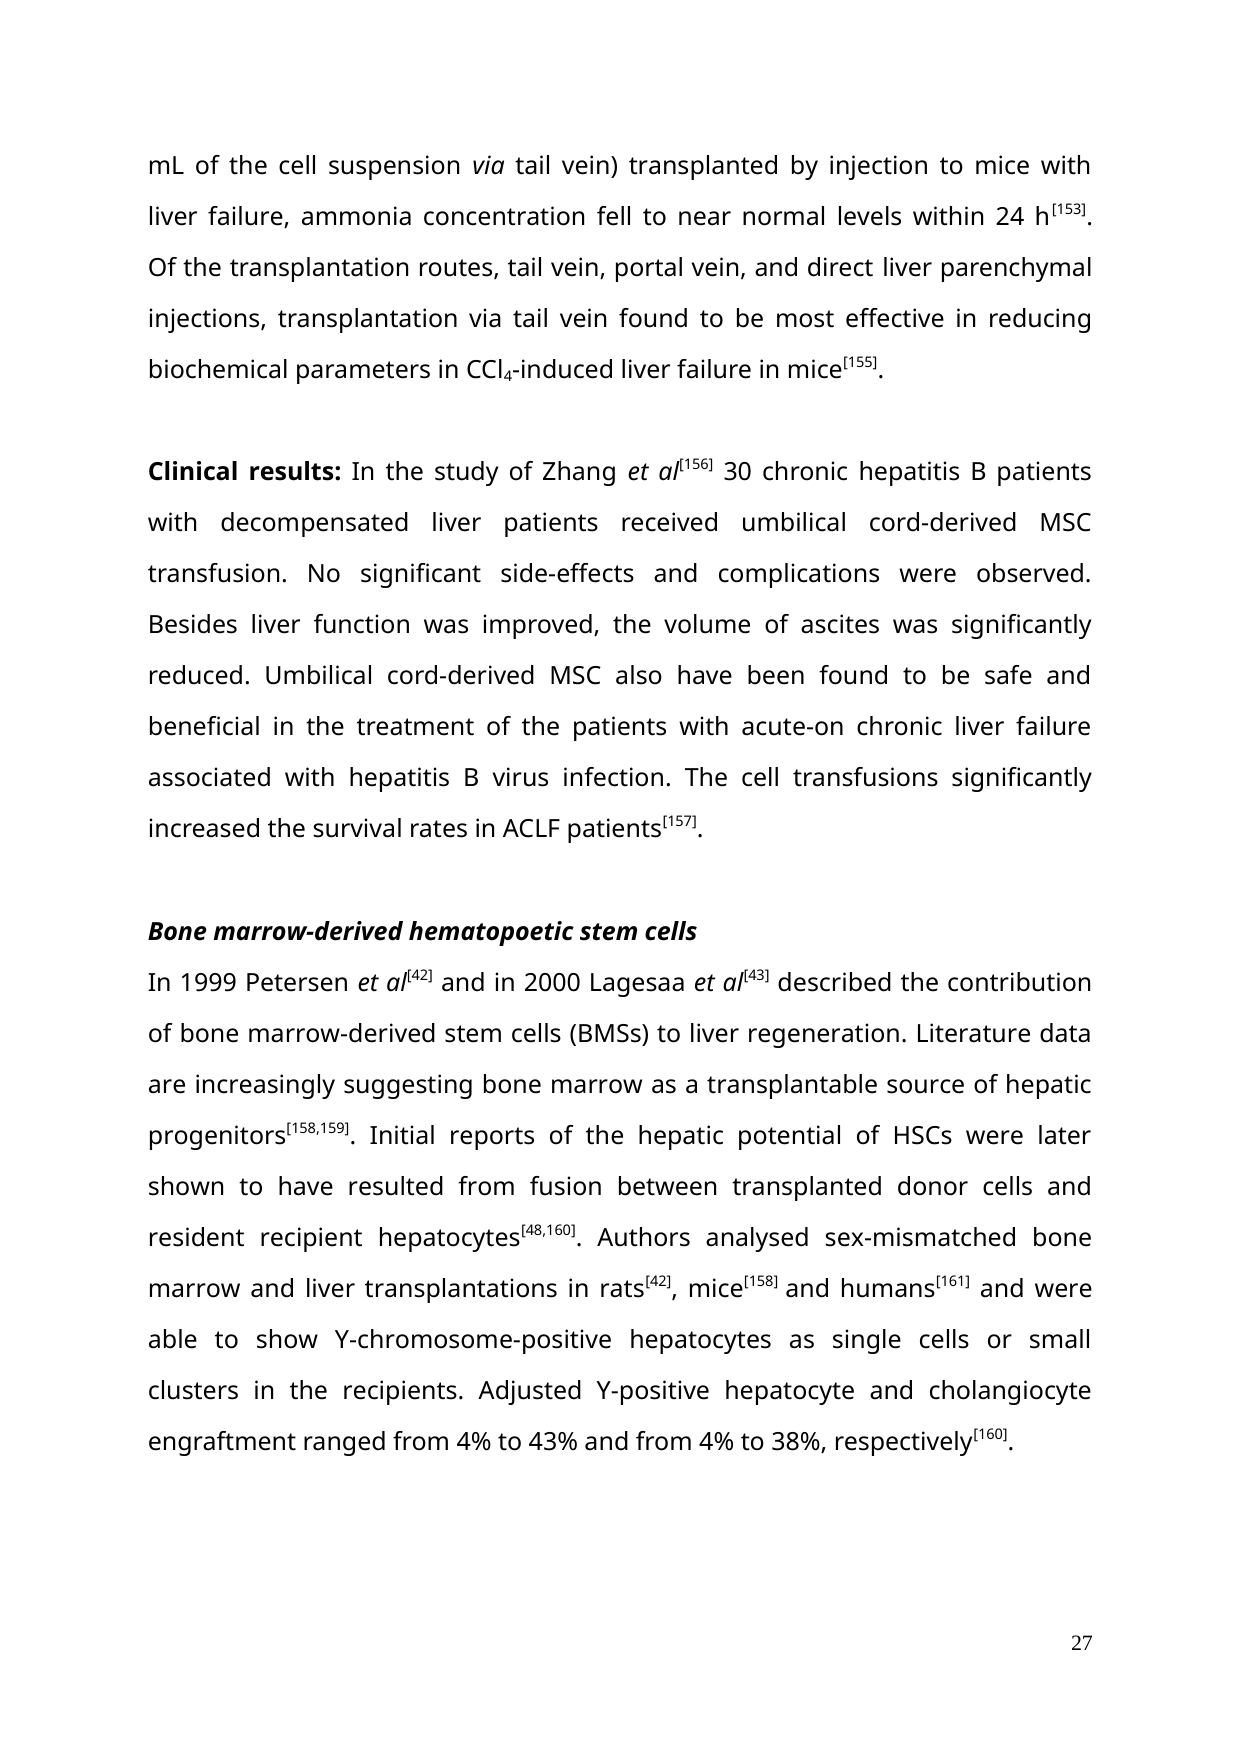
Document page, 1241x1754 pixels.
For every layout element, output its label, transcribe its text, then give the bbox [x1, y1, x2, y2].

text Bone marrow-derived hematopoetic stem cells [148, 913, 1093, 947]
text In 1999 Petersen et al[42] and in 2000 Lagesaa et al[43] described the contribution of bone marrow-derived stem cells (BMSs) to liver regeneration. Literature data are increasingly suggesting bone marrow as a transplantable source of hepatic progenitors[158,159]. Initial reports of the hepatic potential of HSCs were later shown to have resulted from fusion between transplanted donor cells and resident recipient hepatocytes[48,160]. Authors analysed sex-mismatched bone marrow and liver transplantations in rats[42], mice[158] and humans[161] and were able to show Y-chromosome-positive hepatocytes as single cells or small clusters in the recipients. Adjusted Y-positive hepatocyte and cholangiocyte engraftment ranged from 4% to 43% and from 4% to 38%, respectively[160]. [148, 964, 1093, 1458]
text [148, 148, 1093, 386]
text Clinical results: In the study of Zhang et al[156] 30 chronic hepatitis B patients with decompensated liver patients received umbilical cord-derived MSC transfusion. No significant side-effects and complications were observed. Besides liver function was improved, the volume of ascites was significantly reduced. Umbilical cord-derived MSC also have been found to be safe and beneficial in the treatment of the patients with acute-on chronic liver failure associated with hepatitis B virus infection. The cell transfusions significantly increased the survival rates in ACLF patients[157]. [148, 454, 1093, 845]
